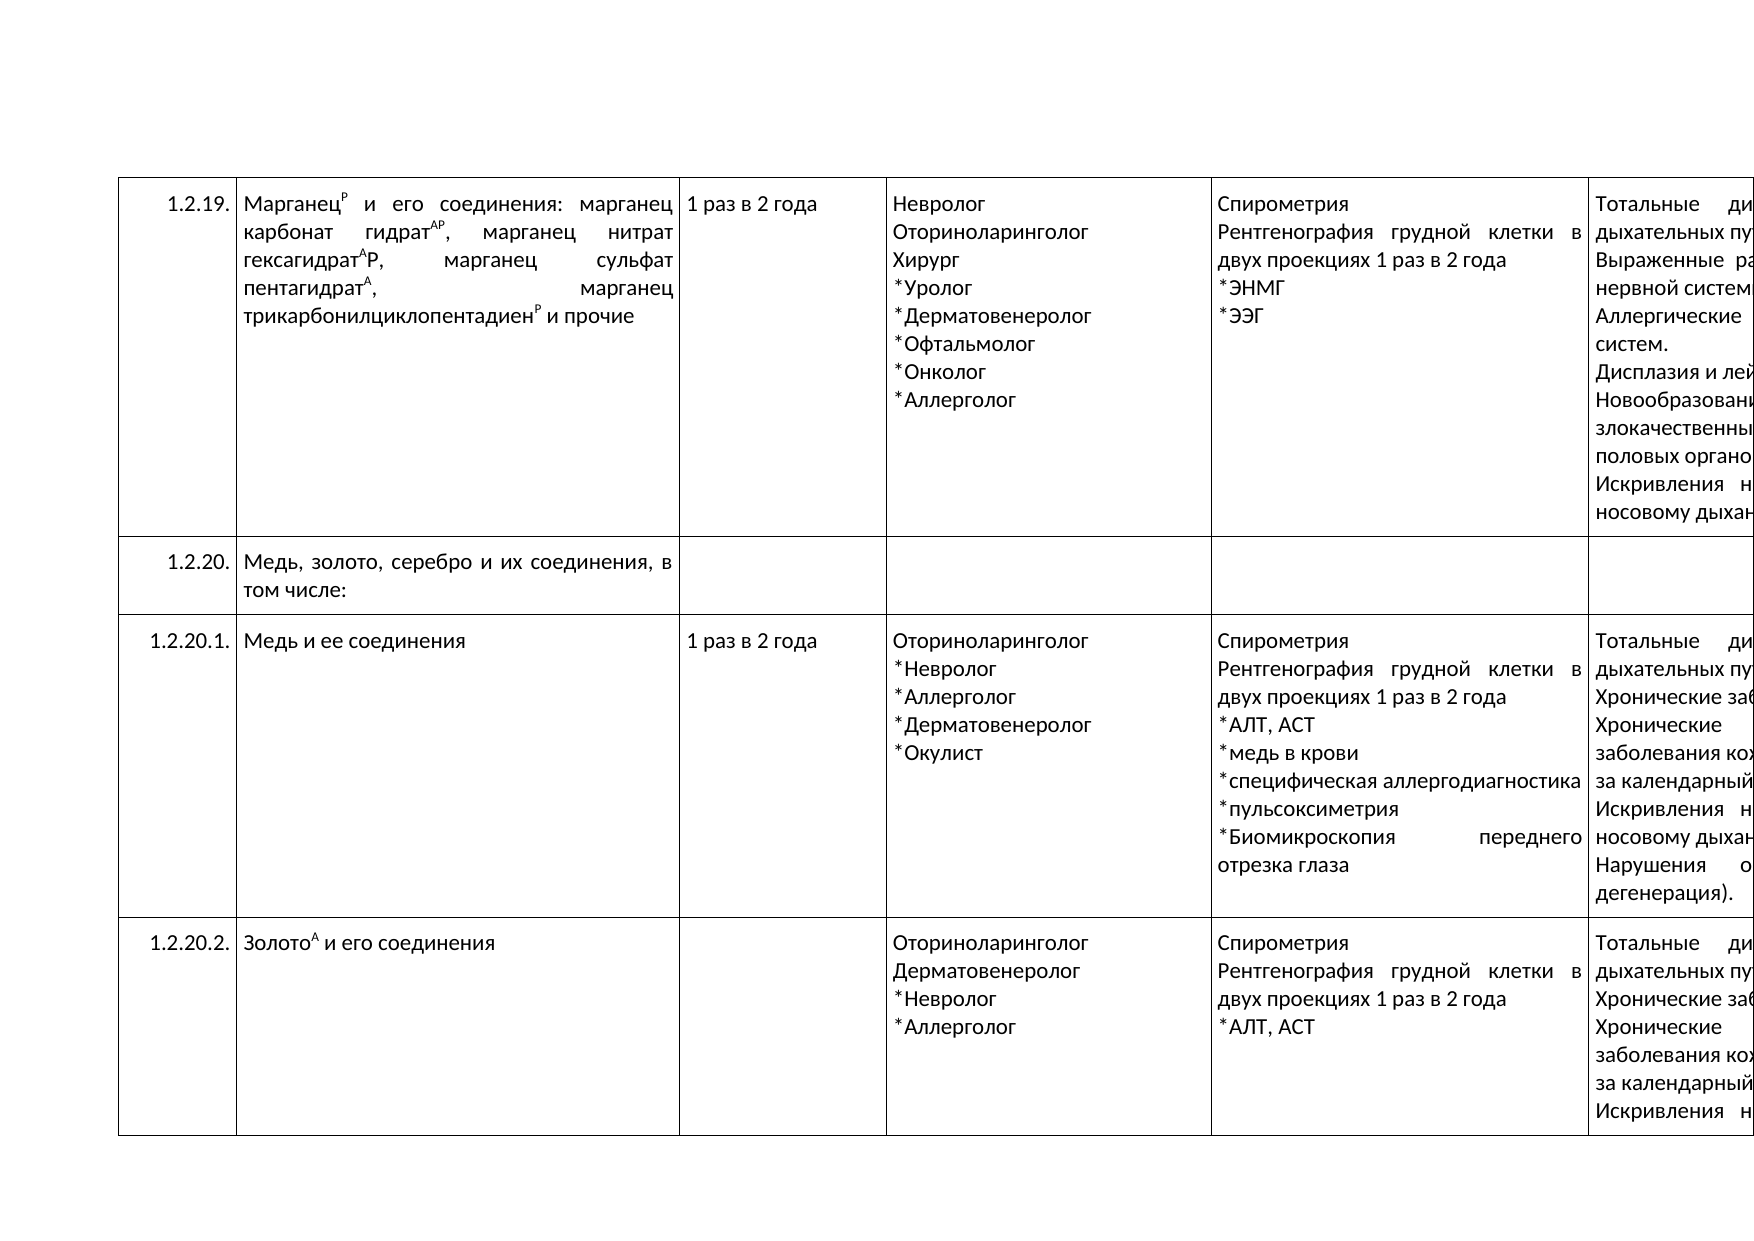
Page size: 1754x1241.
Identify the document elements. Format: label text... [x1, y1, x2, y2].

table_cell 1.2.20. [119, 537, 236, 614]
table_cell МарганецР и его соединения: марганец карбонат гидратАР, марганец нитрат гексагидратАР, марганец сульфат пентагидратА, марганец трикарбонилциклопентадиенР и прочие [237, 178, 679, 536]
table_cell 1.2.20.1. [119, 615, 236, 917]
table_cell [680, 918, 886, 1135]
table_cell 1 раз в 2 года [680, 178, 886, 536]
table_cell Медь, золото, серебро и их соединения, в том числе: [237, 537, 679, 614]
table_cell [1589, 918, 1753, 1135]
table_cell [887, 918, 1211, 1135]
table_cell Тотальные дистрофические заболевания верхних дыхательных путей. Хронические заболевания гепатобилиарной системы. Хронические рецидивирующие аллергические заболевания кожи с частотой обострения 4 раза и более за календарный год. Искривления носовой перегородки, препятствующие носовому дыханию. Нарушения обмена меди (гепатолентикулярная дегенерация). [1589, 615, 1753, 917]
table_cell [237, 918, 679, 1135]
table_cell Спирометрия Рентгенография грудной клетки в двух проекциях 1 раз в 2 года *ЭНМГ *ЭЭГ [1212, 178, 1588, 536]
table_cell 1 раз в 2 года [680, 615, 886, 917]
table_cell Спирометрия Рентгенография грудной клетки в двух проекциях 1 раз в 2 года *АЛТ, АСТ *медь в крови *специфическая аллергодиагностика *пульсоксиметрия *Биомикроскопия переднего отрезка глаза [1212, 615, 1588, 917]
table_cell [1212, 918, 1588, 1135]
table_cell [1212, 537, 1588, 614]
table_cell [887, 537, 1211, 614]
table_cell Тотальные дистрофические заболевания верхних дыхательных путей. Выраженные расстройства вегетативной (автономной) нервной системы. Аллергические заболевания различных органов и систем. Дисплазия и лейкоплакия шейки матки. Новообразования доброкачественные и злокачественные молочных желез, женских и мужских половых органов. Искривления носовой перегородки, препятствующие носовому дыханию. [1589, 178, 1753, 536]
table_cell [1589, 537, 1753, 614]
table_cell 1.2.19. [119, 178, 236, 536]
table_cell 1.2.20.2. [119, 918, 236, 1135]
table_cell [680, 537, 886, 614]
table_cell Оториноларинголог *Невролог *Аллерголог *Дерматовенеролог *Окулист [887, 615, 1211, 917]
table_cell Невролог Оториноларинголог Хирург *Уролог *Дерматовенеролог *Офтальмолог *Онколог *Аллерголог [887, 178, 1211, 536]
table_cell Медь и ее соединения [237, 615, 679, 917]
